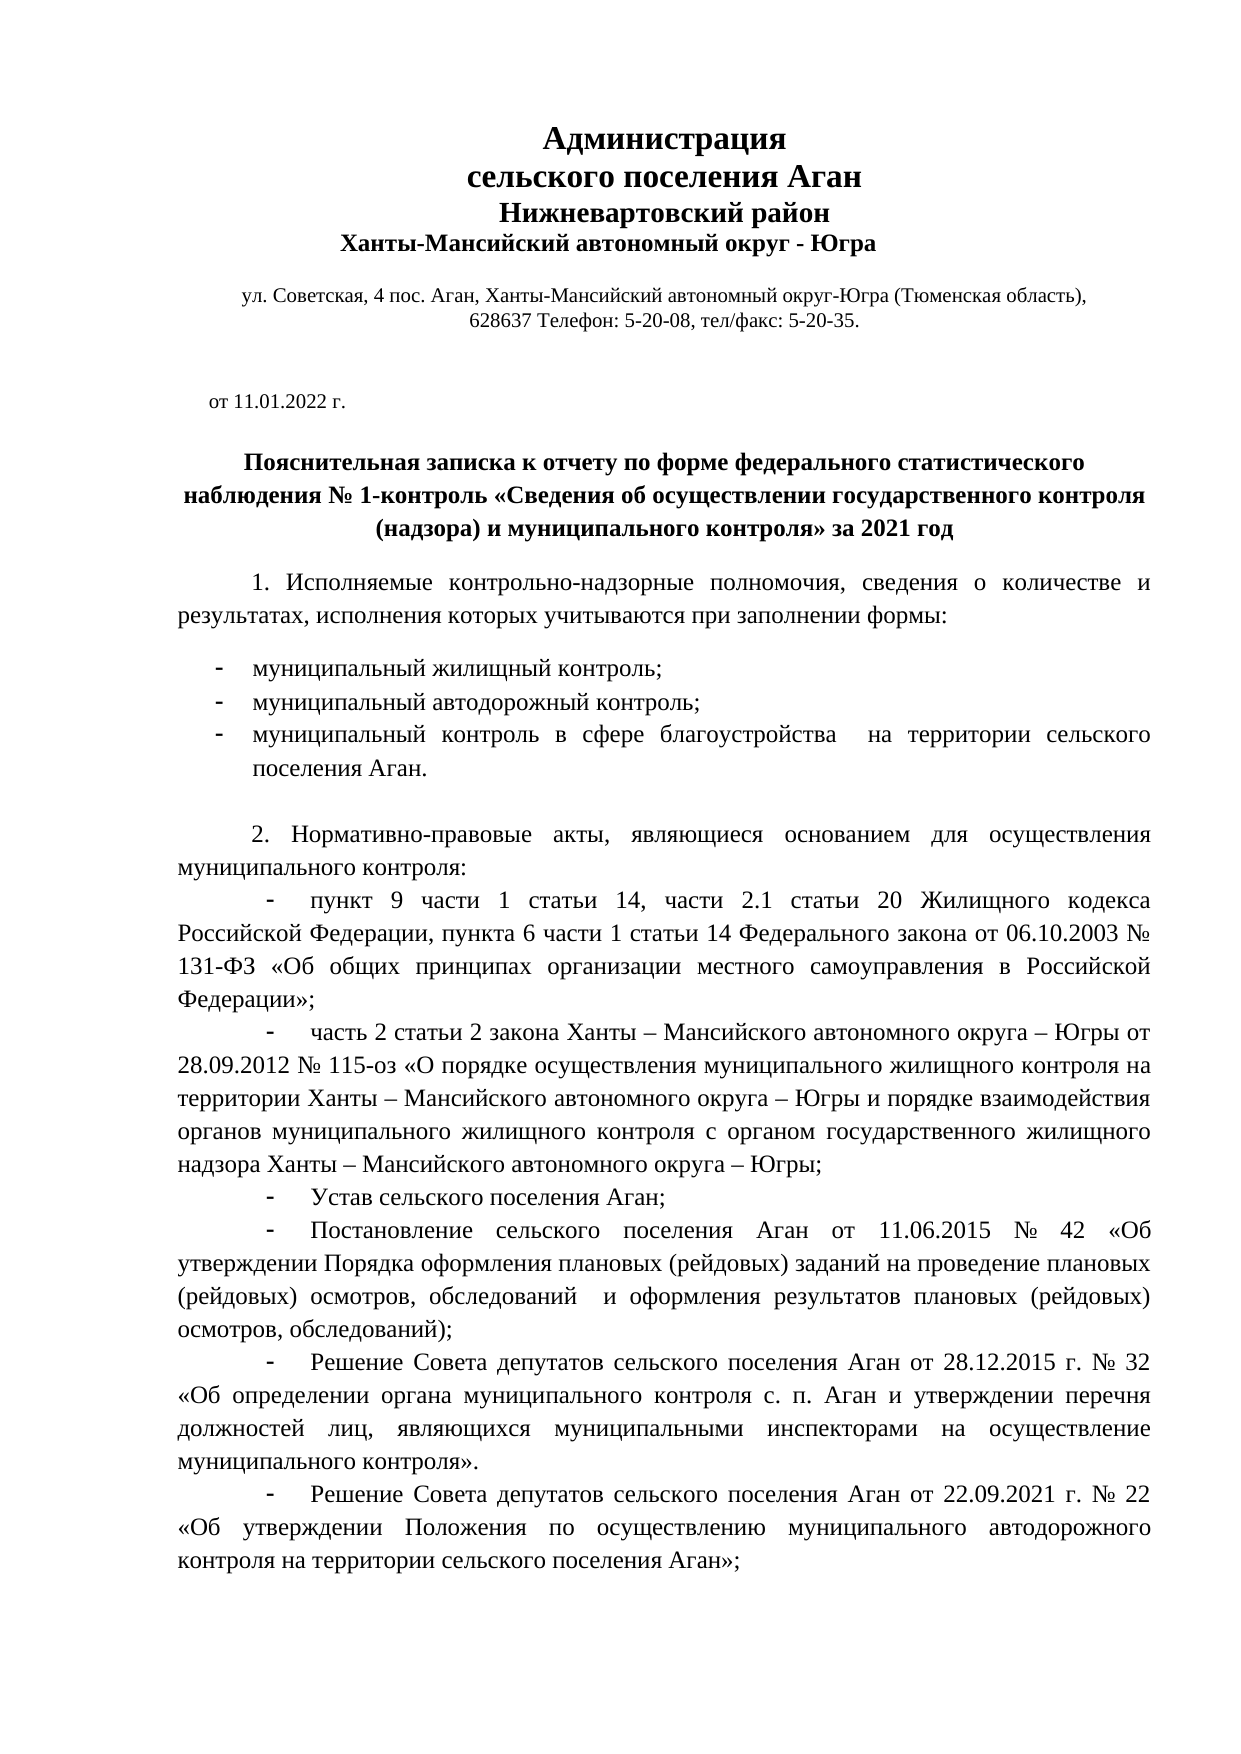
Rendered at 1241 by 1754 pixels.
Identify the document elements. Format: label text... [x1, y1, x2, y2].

list Решение Совета депутатов сельского поселения Аган от 28.12.2015 г. № 32 «Об определении органа муниципального контроля с. п. Аган и утверждении перечня должностей лиц, являющихся муниципальными инспекторами на осуществление муниципального контроля». [177, 1347, 1152, 1475]
text от 11.01.2022 г. [177, 389, 1152, 413]
text 1. Исполняемые контрольно-надзорные полномочия, сведения о количестве и результатах, исполнения которых учитываются при заполнении формы: [177, 567, 1152, 628]
subtitle сельского поселения Аган [177, 156, 1152, 195]
list Решение Совета депутатов сельского поселения Аган от 22.09.2021 г. № 22 «Об утверждении Положения по осуществлению муниципального автодорожного контроля на территории сельского поселения Аган»; [177, 1479, 1152, 1574]
list муниципальный контроль в сфере благоустройства на территории сельского поселения Аган. [215, 719, 1152, 781]
subtitle Ханты-Мансийский автономный округ - Югра [111, 228, 1152, 257]
list муниципальный автодорожный контроль; [215, 687, 1152, 715]
list Устав сельского поселения Аган; [177, 1182, 1152, 1211]
list пункт 9 части 1 статьи 14, части 2.1 статьи 20 Жилищного кодекса Российской Федерации, пункта 6 части 1 статьи 14 Федерального закона от 06.10.2003 № 131-ФЗ «Об общих принципах организации местного самоуправления в Российской Федерации»; [177, 885, 1152, 1012]
list часть 2 статьи 2 закона Ханты – Мансийского автономного округа – Югры от 28.09.2012 № 115-оз «О порядке осуществления муниципального жилищного контроля на территории Ханты – Мансийского автономного округа – Югры и порядке взаимодействия органов муниципального жилищного контроля с органом государственного жилищного надзора Ханты – Мансийского автономного округа – Югры; [177, 1017, 1152, 1178]
text 628637 Телефон: 5-20-08, тел/факс: 5-20-35. [177, 307, 1152, 332]
subtitle Нижневартовский район [177, 195, 1152, 228]
text Пояснительная записка к отчету по форме федерального статистического наблюдения № 1-контроль «Сведения об осуществлении государственного контроля (надзора) и муниципального контроля» за 2021 год [177, 447, 1152, 542]
text ул. Советская, 4 пос. Аган, Ханты-Мансийский автономный округ-Югра (Тюменская область), [177, 283, 1152, 307]
list Постановление сельского поселения Аган от 11.06.2015 № 42 «Об утверждении Порядка оформления плановых (рейдовых) заданий на проведение плановых (рейдовых) осмотров, обследований и оформления результатов плановых (рейдовых) осмотров, обследований); [177, 1215, 1152, 1343]
text Администрация [177, 118, 1152, 156]
list муниципальный жилищный контроль; [215, 653, 1152, 682]
list 2. Нормативно-правовые акты, являющиеся основанием для осуществления муниципального контроля: [177, 819, 1152, 880]
